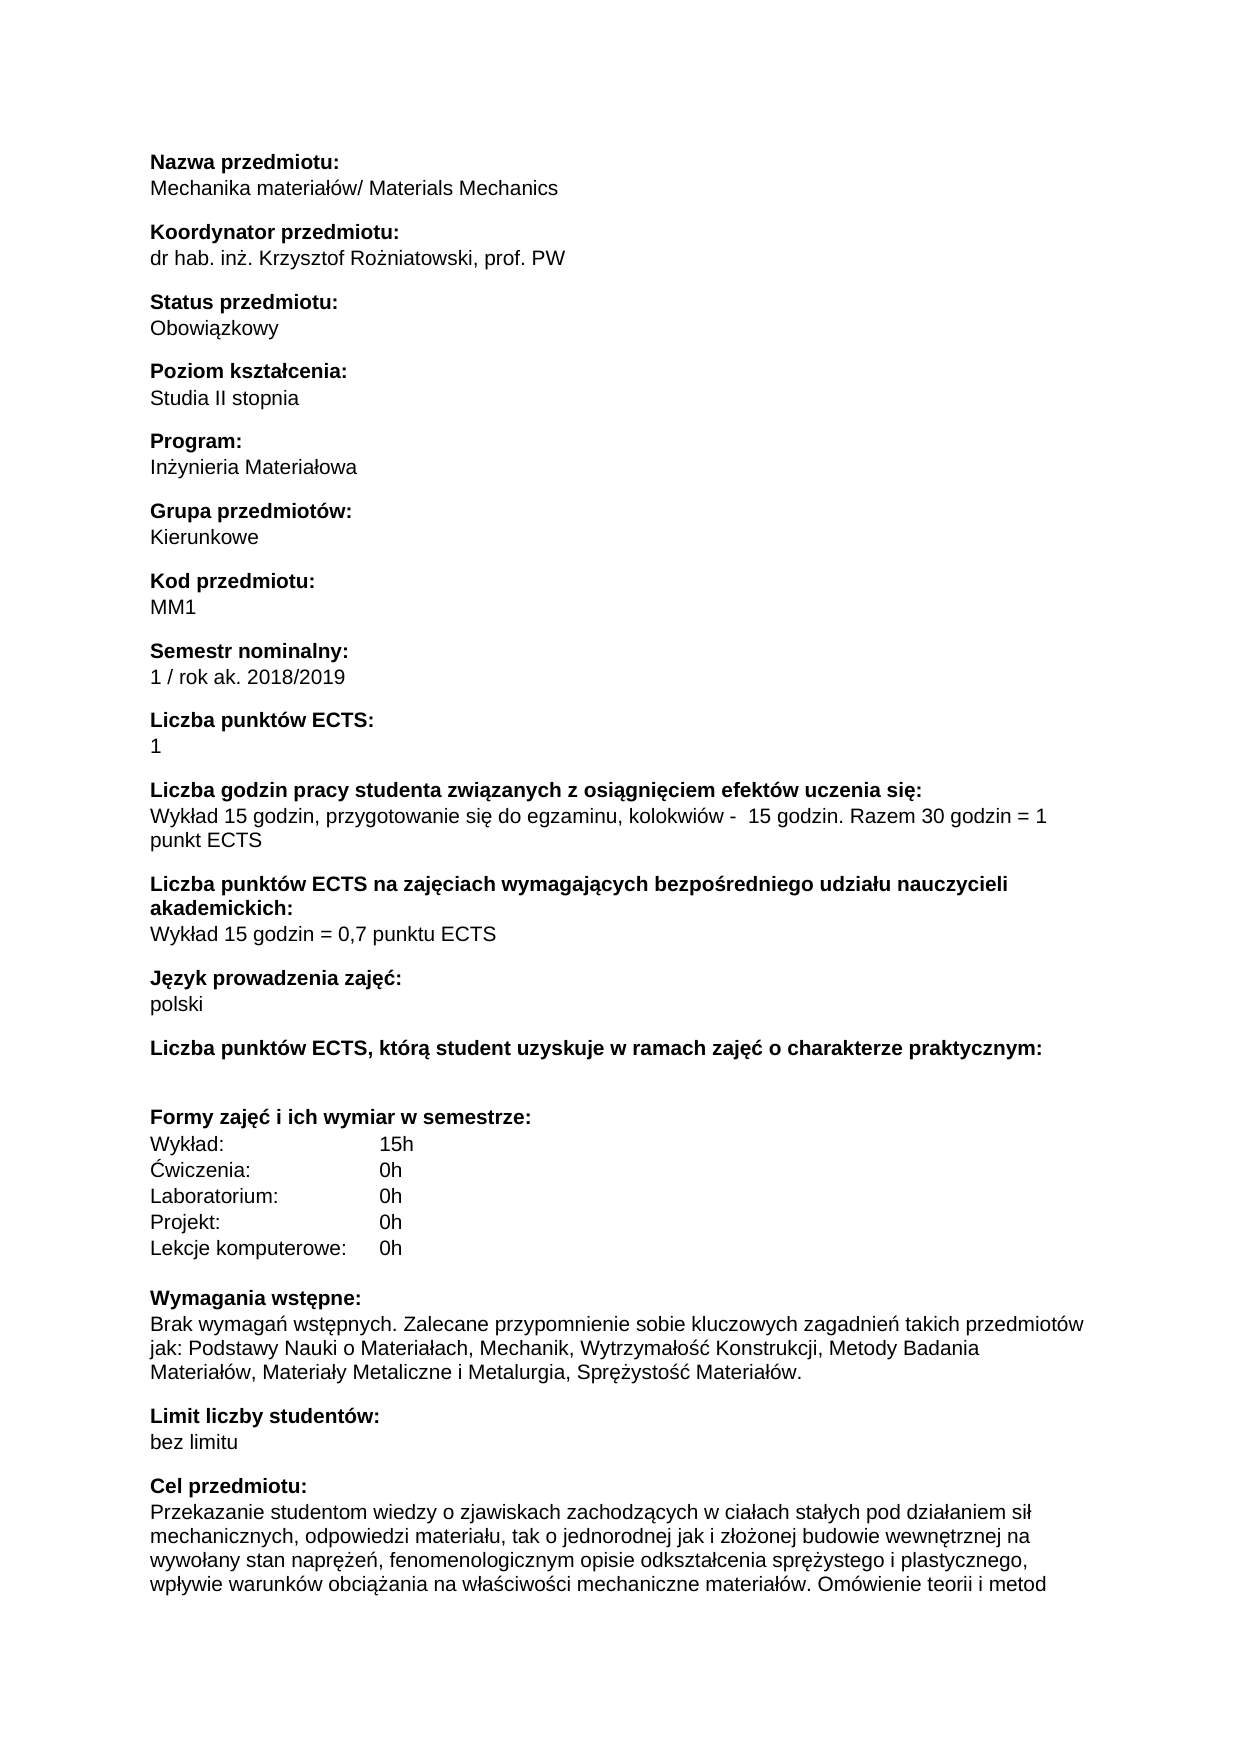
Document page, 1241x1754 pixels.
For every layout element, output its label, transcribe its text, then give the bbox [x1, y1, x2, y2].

text Wykład 15 godzin = 0,7 punktu ECTS [150, 922, 1090, 946]
text 1 / rok ak. 2018/2019 [150, 664, 1090, 688]
text Status przedmiotu: [150, 289, 1090, 313]
table_cell 0h [369, 1208, 597, 1234]
text Formy zajęć i ich wymiar w semestrze: [150, 1105, 1090, 1129]
table_cell 0h [369, 1156, 597, 1182]
text Liczba punktów ECTS na zajęciach wymagających bezpośredniego udziału nauczycieli akademickich: [150, 872, 1090, 920]
text Program: [150, 429, 1090, 453]
text Studia II stopnia [150, 385, 1090, 409]
table_cell Ćwiczenia: [140, 1158, 367, 1182]
text Mechanika materiałów/ Materials Mechanics [150, 176, 1090, 200]
text Liczba punktów ECTS: [150, 708, 1090, 732]
text Obowiązkowy [150, 316, 1090, 339]
text MM1 [150, 595, 1090, 619]
text Limit liczby studentów: [150, 1404, 1090, 1428]
table_cell 0h [369, 1182, 597, 1208]
text Język prowadzenia zajęć: [150, 966, 1090, 989]
text Semestr nominalny: [150, 638, 1090, 662]
text Liczba punktów ECTS, którą student uzyskuje w ramach zajęć o charakterze praktycznym: [150, 1035, 1090, 1059]
text Nazwa przedmiotu: [150, 150, 1090, 174]
table_header Wykład: [140, 1132, 367, 1156]
text 1 [150, 734, 1090, 758]
text Koordynator przedmiotu: [150, 220, 1090, 244]
text Cel przedmiotu: [150, 1473, 1090, 1497]
table_cell 0h [369, 1234, 597, 1260]
text Kod przedmiotu: [150, 569, 1090, 593]
text bez limitu [150, 1430, 1090, 1454]
text Grupa przedmiotów: [150, 499, 1090, 523]
table_cell Projekt: [140, 1210, 367, 1234]
text Brak wymagań wstępnych. Zalecane przypomnienie sobie kluczowych zagadnień takich przedmiotów jak: Podstawy Nauki o Materiałach, Mechanik, Wytrzymałość Konstrukcji, Metody Badania Materiałów, Materiały Metaliczne i Metalurgia, Sprężystość Materiałów. [150, 1312, 1090, 1384]
text Poziom kształcenia: [150, 359, 1090, 383]
text Liczba godzin pracy studenta związanych z osiągnięciem efektów uczenia się: [150, 778, 1090, 802]
text dr hab. inż. Krzysztof Rożniatowski, prof. PW [150, 246, 1090, 270]
table_header 15h [369, 1132, 597, 1156]
table_cell Lekcje komputerowe: [140, 1236, 367, 1260]
text Kierunkowe [150, 525, 1090, 549]
text Wykład 15 godzin, przygotowanie się do egzaminu, kolokwiów - 15 godzin. Razem 30 godzin = 1 punkt ECTS [150, 804, 1090, 852]
text Inżynieria Materiałowa [150, 455, 1090, 479]
table_cell Laboratorium: [140, 1184, 367, 1208]
text Wymagania wstępne: [150, 1286, 1090, 1310]
text polski [150, 992, 1090, 1016]
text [150, 1499, 1090, 1595]
